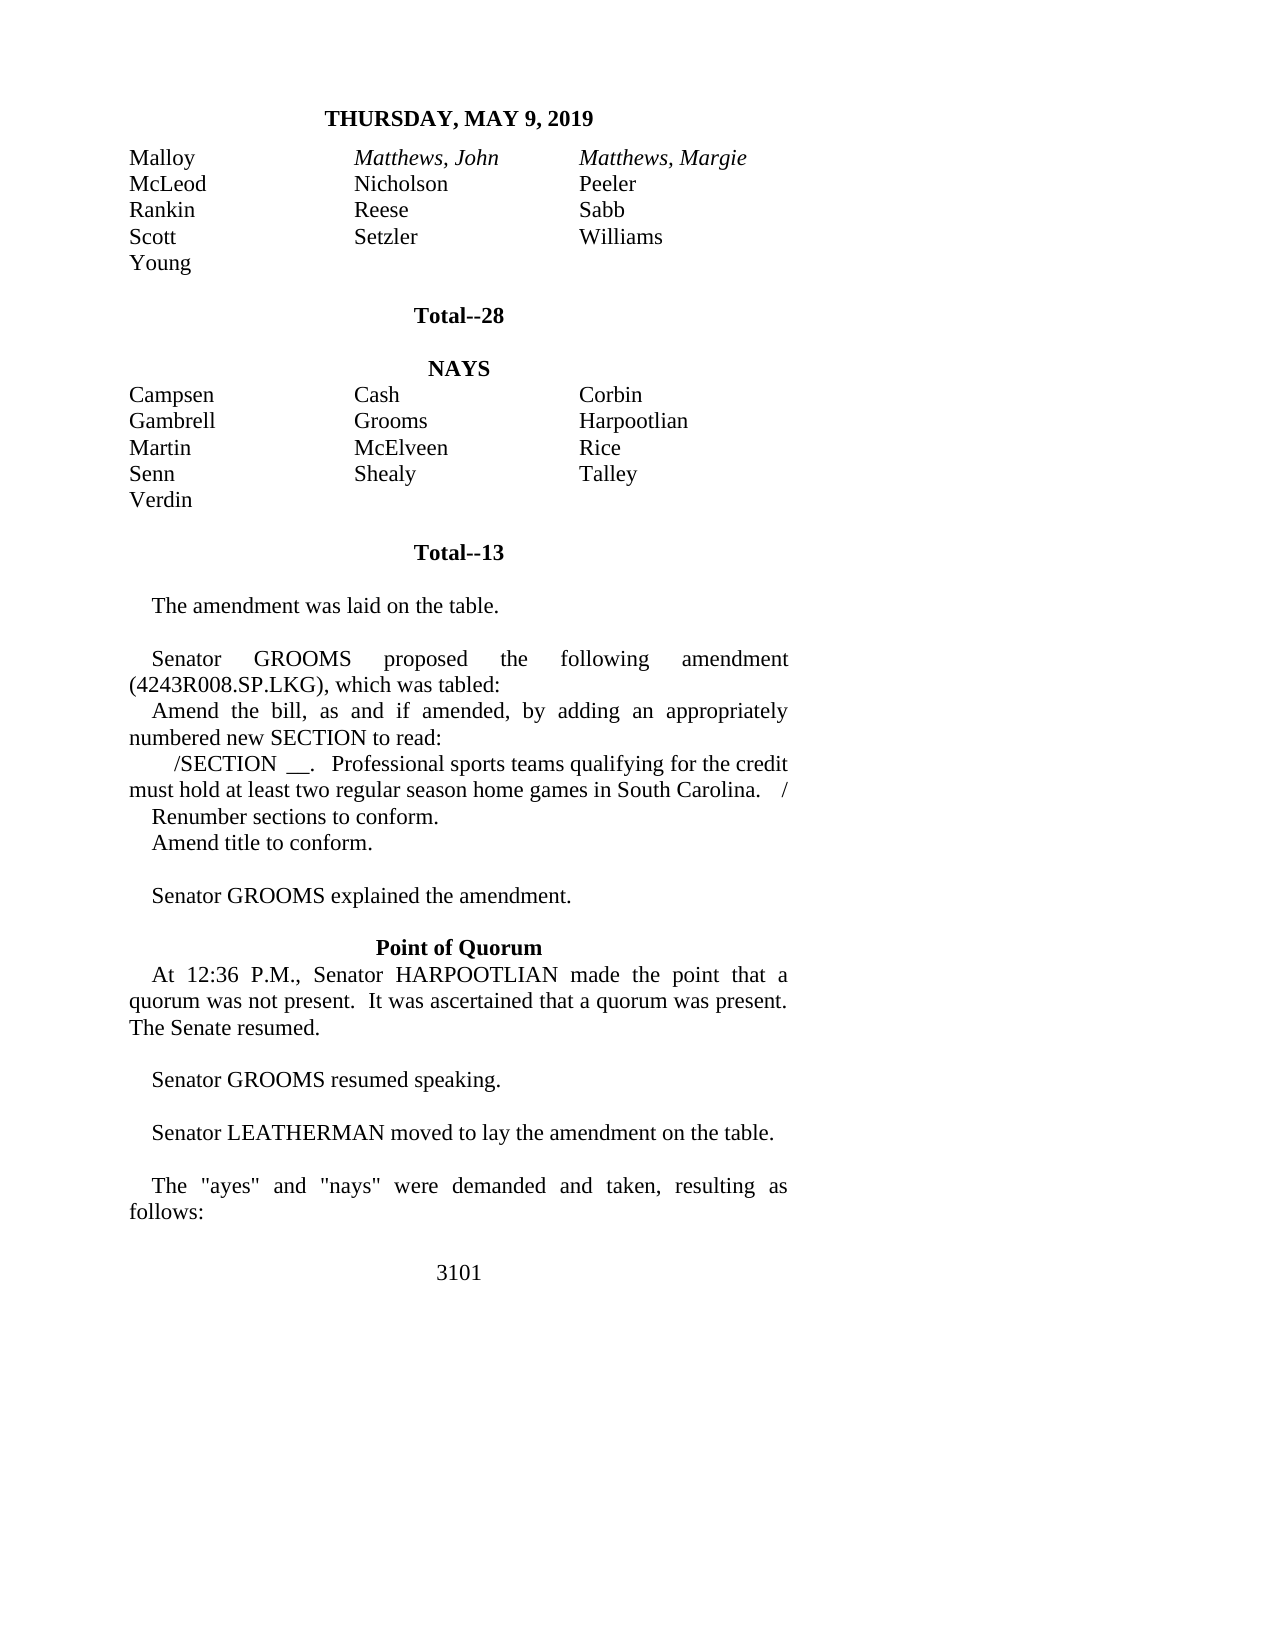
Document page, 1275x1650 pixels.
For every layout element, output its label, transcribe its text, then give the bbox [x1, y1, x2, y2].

text McLeod Nicholson Peeler [129, 170, 789, 197]
text Campsen Cash Corbin [129, 381, 789, 407]
text Martin McElveen Rice [129, 434, 789, 460]
text Senator LEATHERMAN moved to lay the amendment on the table. [129, 1119, 789, 1145]
text The amendment was laid on the table. [129, 592, 789, 618]
text Gambrell Grooms Harpootlian [129, 407, 789, 434]
text /SECTION __. Professional sports teams qualifying for the credit must hold at least two regular season home games in South Carolina. / [129, 750, 789, 803]
text NAYS [129, 355, 789, 381]
text Total--28 [129, 302, 789, 328]
text Senn Shealy Talley [129, 460, 789, 486]
text Young [129, 249, 789, 276]
text Amend the bill, as and if amended, by adding an appropriately numbered new SECTION to read: [129, 697, 789, 750]
text Point of Quorum [129, 934, 789, 961]
text Amend title to conform. [129, 829, 789, 855]
text Renumber sections to conform. [129, 803, 789, 829]
text At 12:36 P.M., Senator HARPOOTLIAN made the point that a quorum was not present. It was ascertained that a quorum was present. The Senate resumed. [129, 961, 789, 1040]
text Rankin Reese Sabb [129, 197, 789, 223]
text Verdin [129, 486, 789, 513]
text Scott Setzler Williams [129, 223, 789, 249]
text The "ayes" and "nays" were demanded and taken, resulting as follows: [129, 1172, 789, 1224]
text Malloy Matthews, John Matthews, Margie [129, 144, 789, 170]
text Senator GROOMS resumed speaking. [129, 1066, 789, 1093]
text Total--13 [129, 539, 789, 566]
text Senator GROOMS explained the amendment. [129, 882, 789, 908]
text Senator GROOMS proposed the following amendment (4243R008.SP.LKG), which was tabled: [129, 644, 789, 697]
